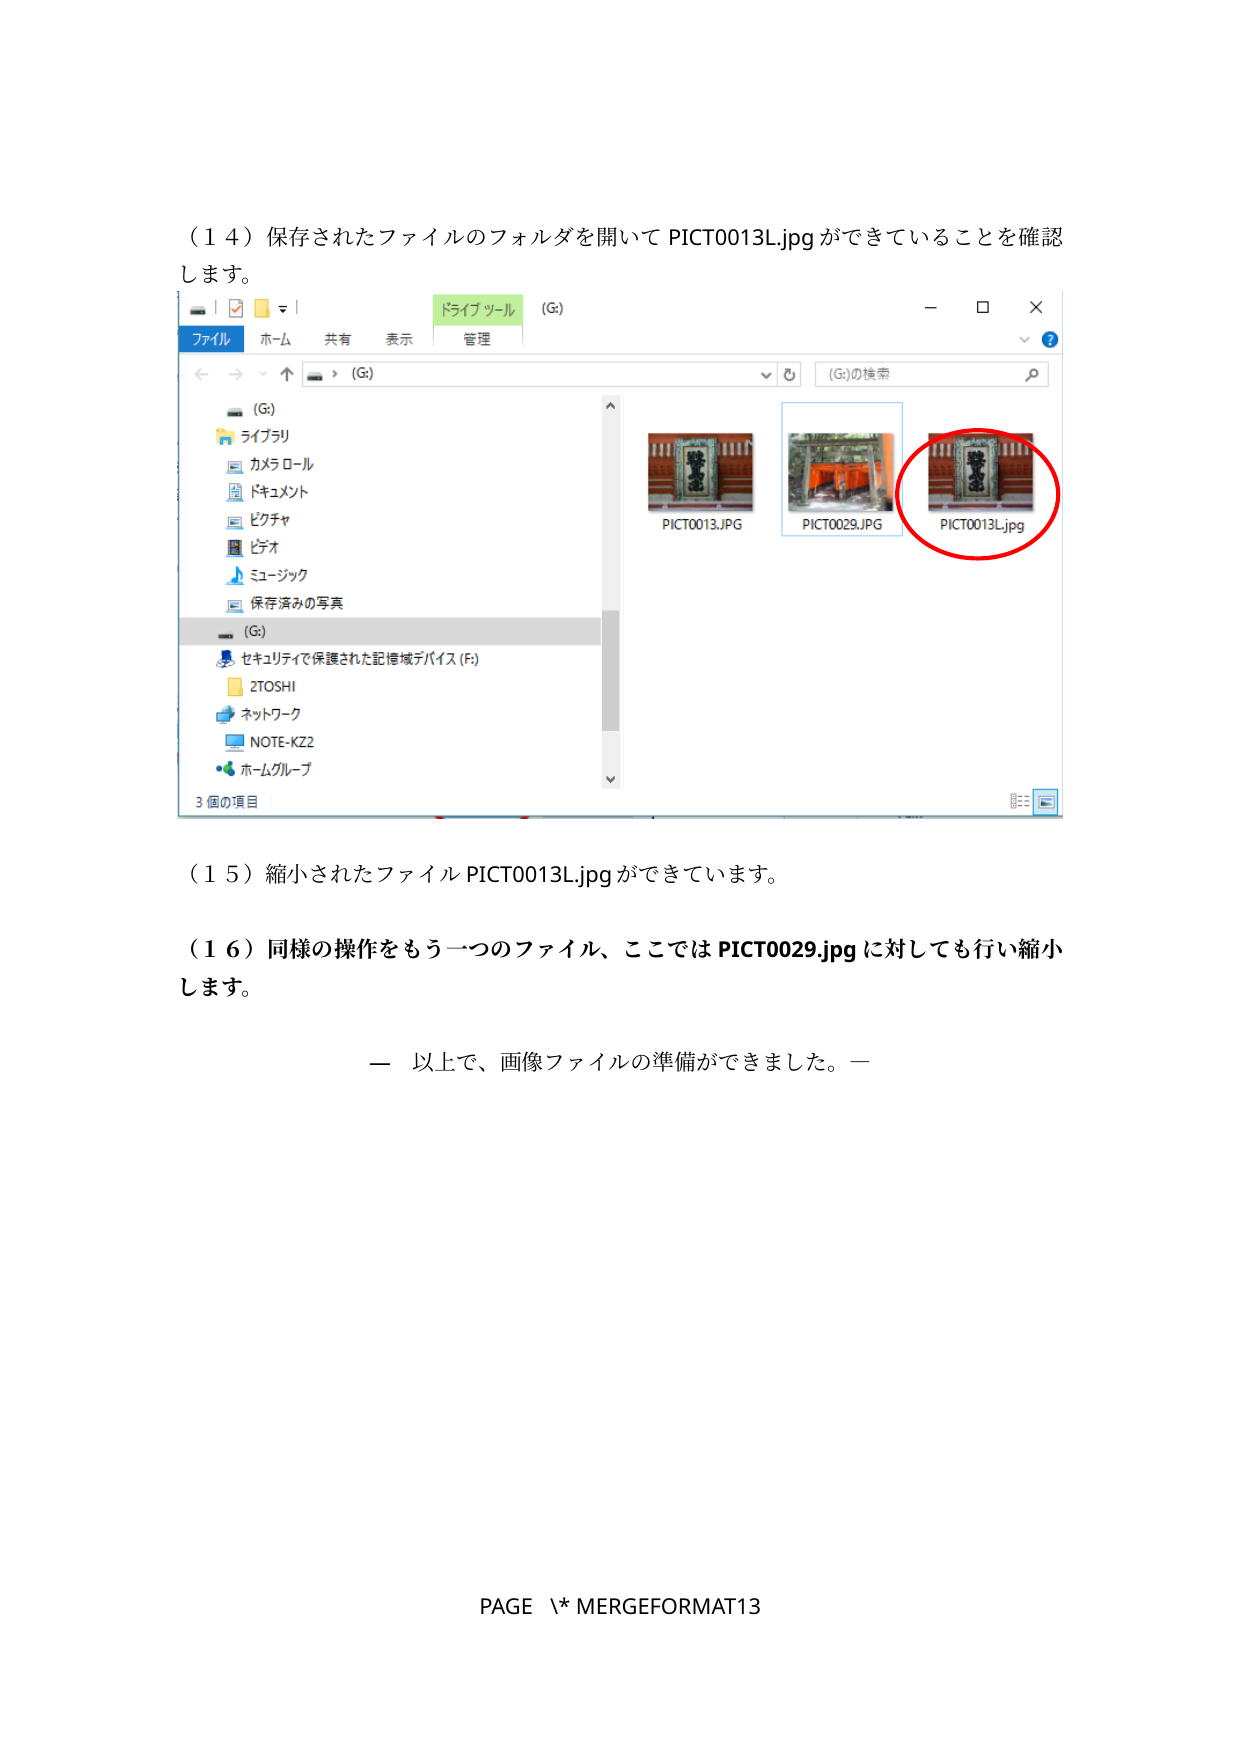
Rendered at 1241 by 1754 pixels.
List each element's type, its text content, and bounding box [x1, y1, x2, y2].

text （１５）縮小されたファイルPICT0013L.jpgができています。 [177, 854, 1063, 892]
picture [177, 291, 1063, 819]
text （１６）同様の操作をもう一つのファイル、ここではPICT0029.jpgに対しても行い縮小します。 [177, 929, 1063, 1004]
text （１４）保存されたファイルのフォルダを開いてPICT0013L.jpgができていることを確認します。 [177, 217, 1063, 291]
text ― 以上で、画像ファイルの準備ができました。― [177, 1042, 1063, 1079]
